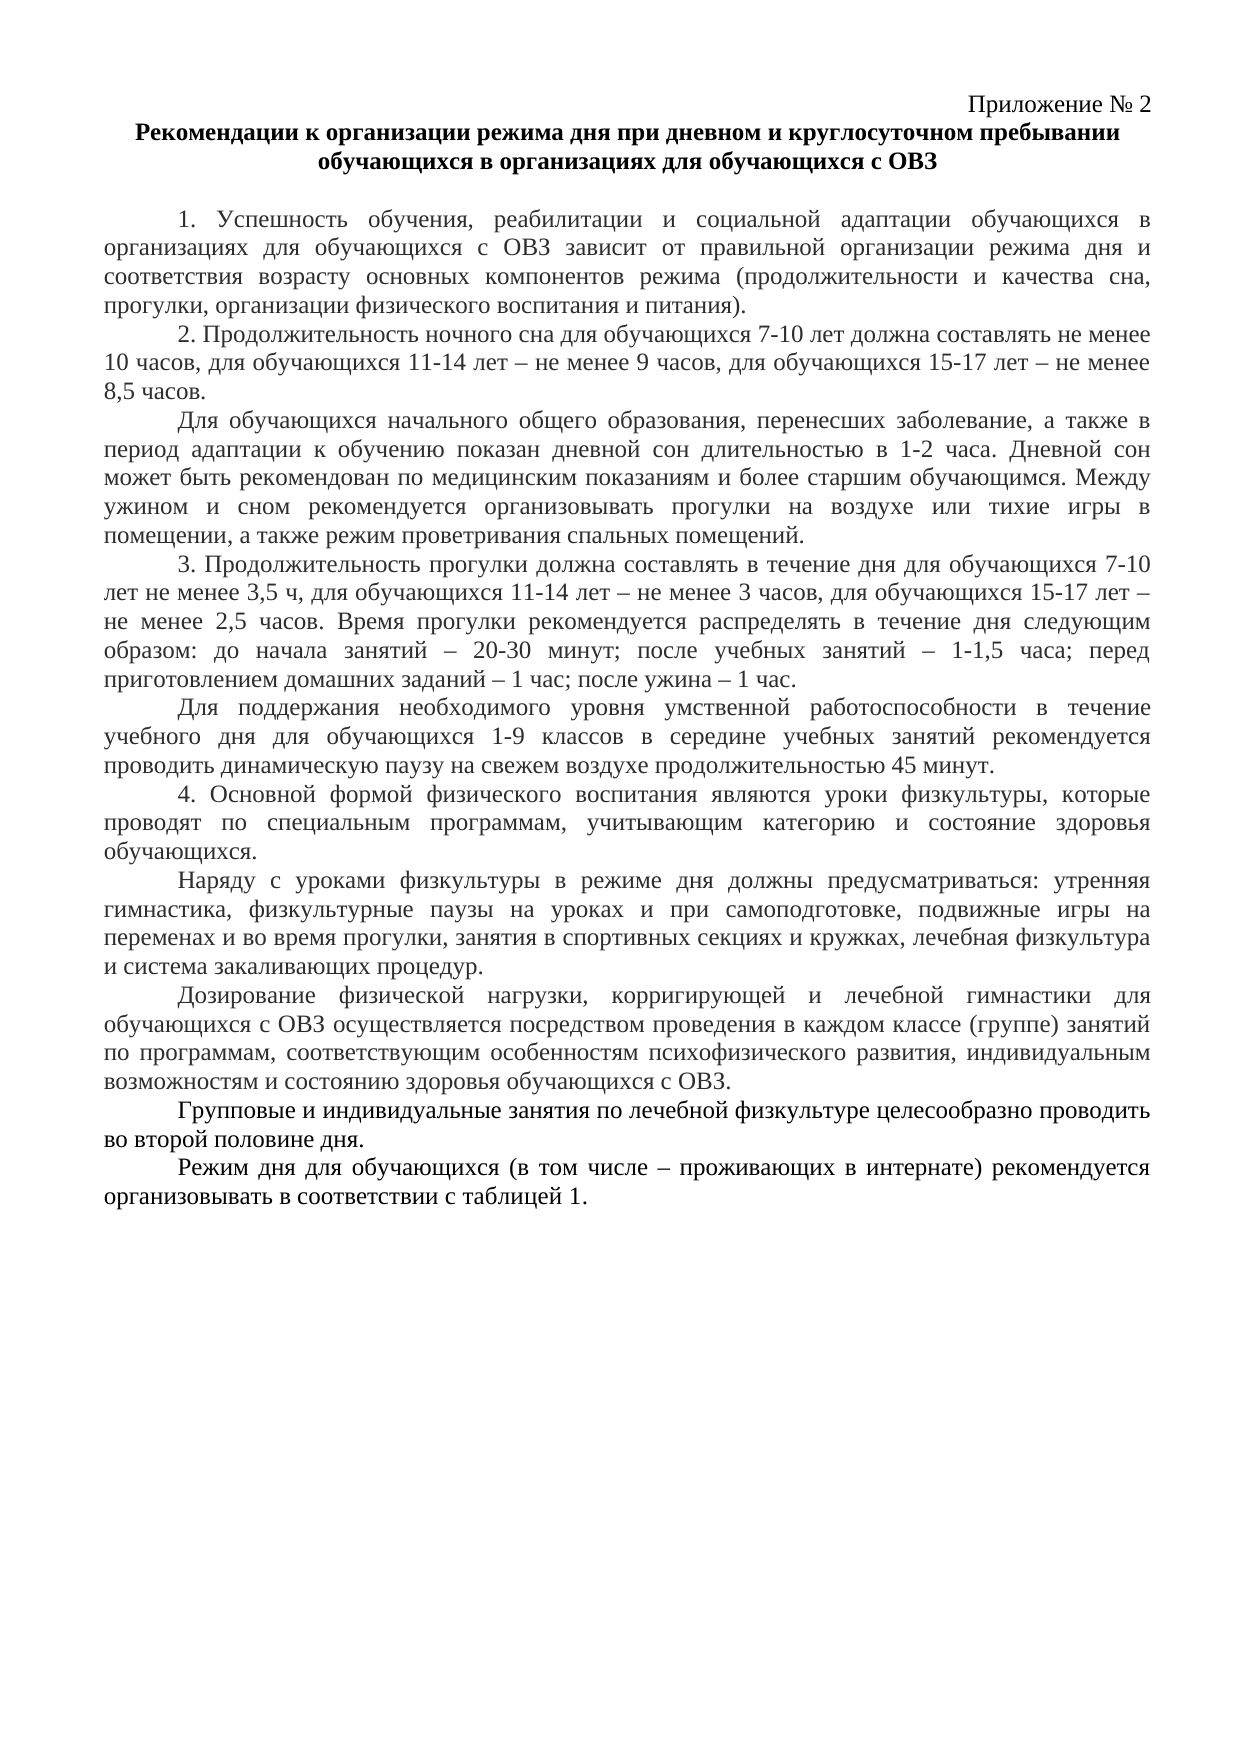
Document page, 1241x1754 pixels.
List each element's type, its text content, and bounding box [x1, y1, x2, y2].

text Наряду с уроками физкультуры в режиме дня должны предусматриваться: утренняя гимнастика, физкультурные паузы на уроках и при самоподготовке, подвижные игры на переменах и во время прогулки, занятия в спортивных секциях и кружках, лечебная физкультура и система закаливающих процедур. [103, 865, 1152, 980]
text Режим дня для обучающихся (в том числе – проживающих в интернате) рекомендуется организовывать в соответствии с таблицей 1. [103, 1152, 1152, 1210]
text 1. Успешность обучения, реабилитации и социальной адаптации обучающихся в организациях для обучающихся с ОВЗ зависит от правильной организации режима дня и соответствия возрасту основных компонентов режима (продолжительности и качества сна, прогулки, организации физического воспитания и питания). [103, 204, 1152, 319]
text Дозирование физической нагрузки, корригирующей и лечебной гимнастики для обучающихся с ОВЗ осуществляется посредством проведения в каждом классе (группе) занятий по программам, соответствующим особенностям психофизического развития, индивидуальным возможностям и состоянию здоровья обучающихся с ОВЗ. [103, 980, 1152, 1095]
text Рекомендации к организации режима дня при дневном и круглосуточном пребывании обучающихся в организациях для обучающихся с ОВЗ [103, 117, 1152, 175]
text Для обучающихся начального общего образования, перенесших заболевание, а также в период адаптации к обучению показан дневной сон длительностью в 1-2 часа. Дневной сон может быть рекомендован по медицинским показаниям и более старшим обучающимся. Между ужином и сном рекомендуется организовывать прогулки на воздухе или тихие игры в помещении, а также режим проветривания спальных помещений. [103, 405, 1152, 549]
text 3. Продолжительность прогулки должна составлять в течение дня для обучающихся 7-10 лет не менее 3,5 ч, для обучающихся 11-14 лет – не менее 3 часов, для обучающихся 15-17 лет – не менее 2,5 часов. Время прогулки рекомендуется распределять в течение дня следующим образом: до начала занятий – 20-30 минут; после учебных занятий – 1-1,5 часа; перед приготовлением домашних заданий – 1 час; после ужина – 1 час. [103, 549, 1152, 692]
text Групповые и индивидуальные занятия по лечебной физкультуре целесообразно проводить во второй половине дня. [103, 1095, 1152, 1152]
text 2. Продолжительность ночного сна для обучающихся 7-10 лет должна составлять не менее 10 часов, для обучающихся 11-14 лет – не менее 9 часов, для обучающихся 15-17 лет – не менее 8,5 часов. [103, 319, 1152, 405]
text Для поддержания необходимого уровня умственной работоспособности в течение учебного дня для обучающихся 1-9 классов в середине учебных занятий рекомендуется проводить динамическую паузу на свежем воздухе продолжительностью 45 минут. [103, 692, 1152, 779]
text Приложение № 2 [103, 89, 1152, 117]
text 4. Основной формой физического воспитания являются уроки физкультуры, которые проводят по специальным программам, учитывающим категорию и состояние здоровья обучающихся. [103, 779, 1152, 865]
